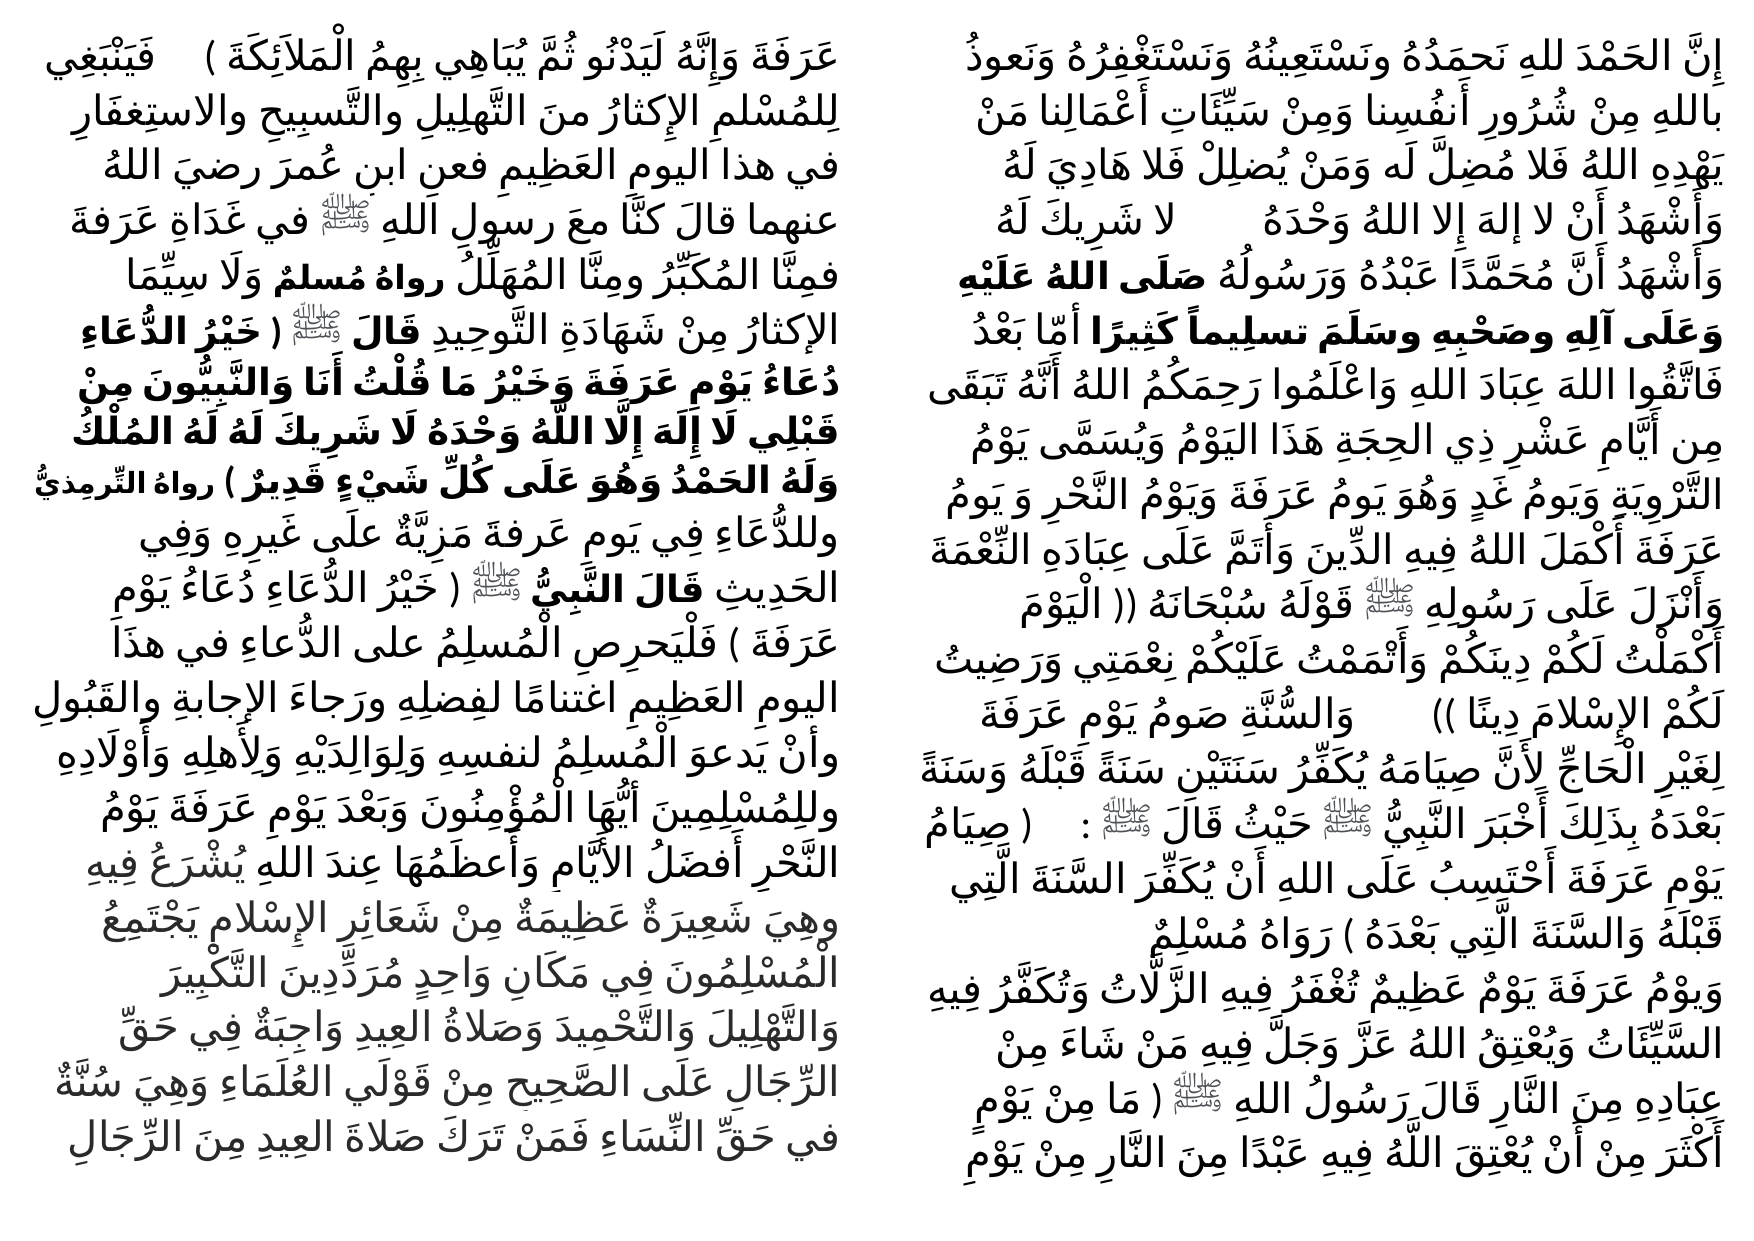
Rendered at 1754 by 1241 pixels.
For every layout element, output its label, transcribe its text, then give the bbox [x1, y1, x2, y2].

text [914, 29, 1724, 1178]
